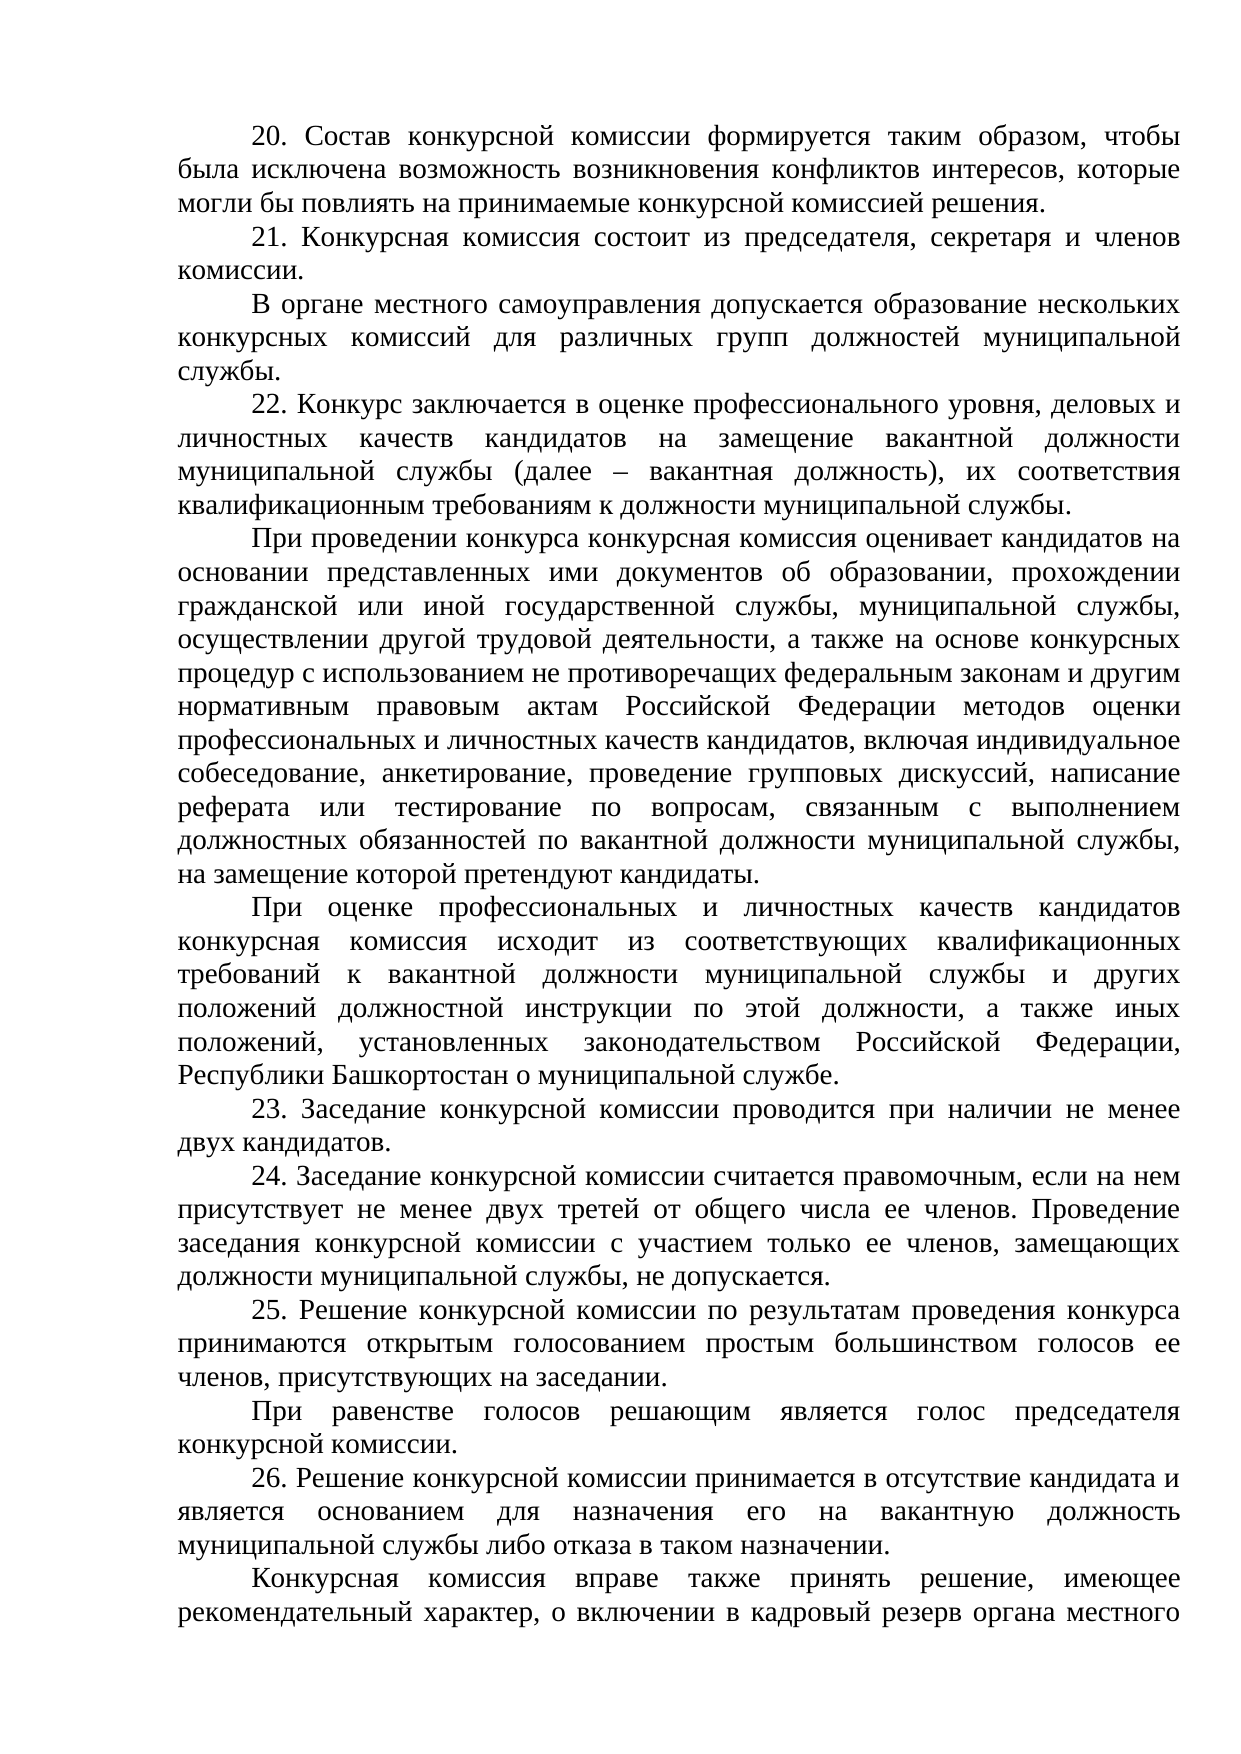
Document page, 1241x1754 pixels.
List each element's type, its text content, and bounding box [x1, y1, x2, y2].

text При равенстве голосов решающим является голос председателя конкурсной комиссии. [177, 1393, 1181, 1460]
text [177, 1560, 1181, 1627]
text 24. Заседание конкурсной комиссии считается правомочным, если на нем присутствует не менее двух третей от общего числа ее членов. Проведение заседания конкурсной комиссии с участием только ее членов, замещающих должности муниципальной службы, не допускается. [177, 1158, 1181, 1292]
text 21. Конкурсная комиссия состоит из председателя, секретаря и членов комиссии. [177, 219, 1181, 286]
text При оценке профессиональных и личностных качеств кандидатов конкурсная комиссия исходит из соответствующих квалификационных требований к вакантной должности муниципальной службы и других положений должностной инструкции по этой должности, а также иных положений, установленных законодательством Российской Федерации, Республики Башкортостан о муниципальной службе. [177, 889, 1181, 1091]
text 26. Решение конкурсной комиссии принимается в отсутствие кандидата и является основанием для назначения его на вакантную должность муниципальной службы либо отказа в таком назначении. [177, 1460, 1181, 1560]
text 22. Конкурс заключается в оценке профессионального уровня, деловых и личностных качеств кандидатов на замещение вакантной должности муниципальной службы (далее – вакантная должность), их соответствия квалификационным требованиям к должности муниципальной службы. [177, 386, 1181, 521]
text 23. Заседание конкурсной комиссии проводится при наличии не менее двух кандидатов. [177, 1091, 1181, 1158]
text 20. Состав конкурсной комиссии формируется таким образом, чтобы была исключена возможность возникновения конфликтов интересов, которые могли бы повлиять на принимаемые конкурсной комиссией решения. [177, 118, 1181, 219]
text В органе местного самоуправления допускается образование нескольких конкурсных комиссий для различных групп должностей муниципальной службы. [177, 286, 1181, 386]
text 25. Решение конкурсной комиссии по результатам проведения конкурса принимаются открытым голосованием простым большинством голосов ее членов, присутствующих на заседании. [177, 1292, 1181, 1393]
text При проведении конкурса конкурсная комиссия оценивает кандидатов на основании представленных ими документов об образовании, прохождении гражданской или иной государственной службы, муниципальной службы, осуществлении другой трудовой деятельности, а также на основе конкурсных процедур с использованием не противоречащих федеральным законам и другим нормативным правовым актам Российской Федерации методов оценки профессиональных и личностных качеств кандидатов, включая индивидуальное собеседование, анкетирование, проведение групповых дискуссий, написание реферата или тестирование по вопросам, связанным с выполнением должностных обязанностей по вакантной должности муниципальной службы, на замещение которой претендуют кандидаты. [177, 521, 1181, 889]
